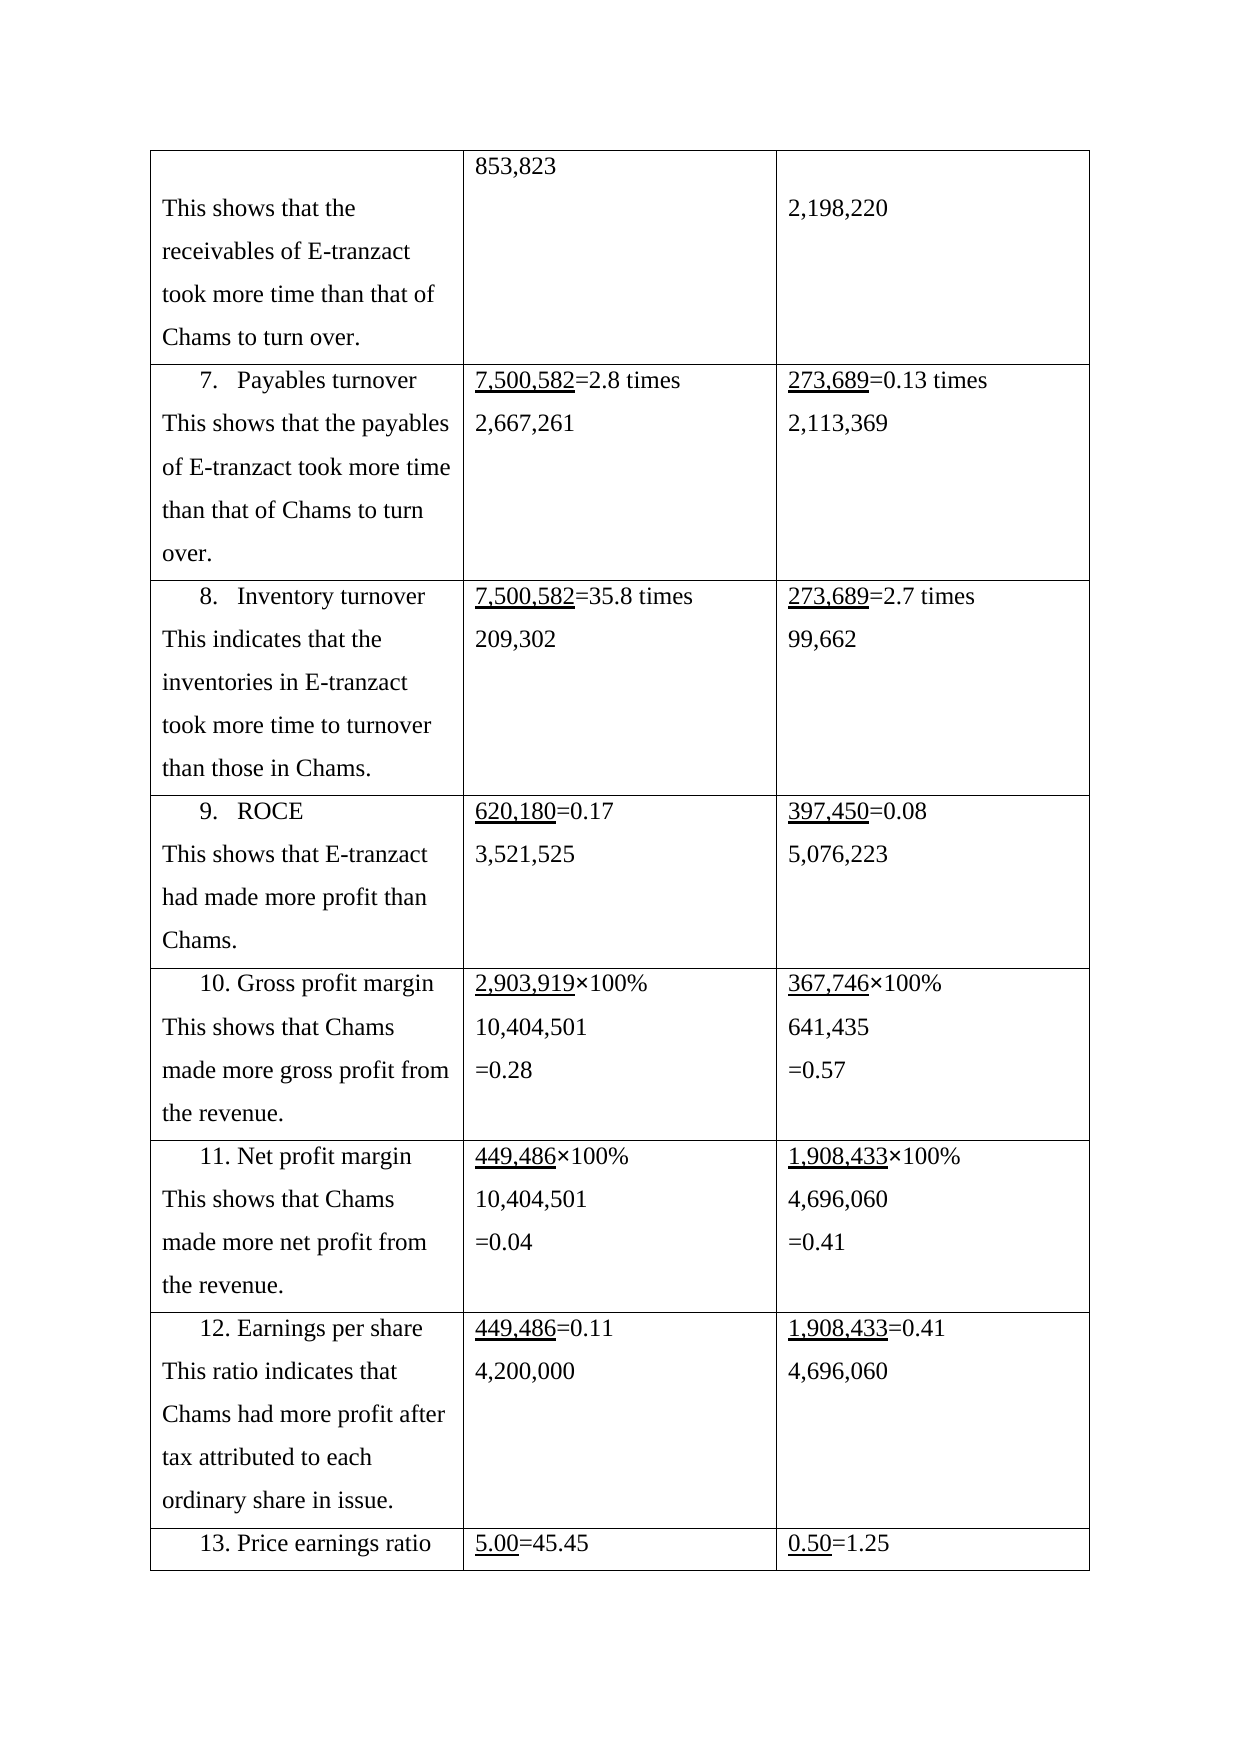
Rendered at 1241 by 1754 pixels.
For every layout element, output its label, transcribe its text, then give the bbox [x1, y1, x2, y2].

table_cell 397,450=0.08 5,076,223 [777, 796, 1089, 967]
table_cell 1,908,433=0.41 4,696,060 [777, 1313, 1089, 1527]
table_cell Inventory turnover This indicates that the inventories in E-tranzact took more time to turnover than those in Chams. [151, 581, 463, 795]
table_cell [777, 151, 1089, 364]
table_cell Earnings per share This ratio indicates that Chams had more profit after tax attributed to each ordinary share in issue. [151, 1313, 463, 1527]
table_cell 273,689=2.7 times 99,662 [777, 581, 1089, 795]
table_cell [151, 1529, 463, 1570]
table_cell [151, 151, 463, 364]
table_cell 367,746×100% 641,435 =0.57 [777, 969, 1089, 1140]
table_cell 1,908,433×100% 4,696,060 =0.41 [777, 1141, 1089, 1312]
table_cell 273,689=0.13 times 2,113,369 [777, 365, 1089, 580]
table_cell 449,486=0.11 4,200,000 [464, 1313, 776, 1527]
table_cell 449,486×100% 10,404,501 =0.04 [464, 1141, 776, 1312]
table_cell 2,903,919×100% 10,404,501 =0.28 [464, 969, 776, 1140]
table_cell 620,180=0.17 3,521,525 [464, 796, 776, 967]
table_cell 5.00=45.45 0.11 [464, 1529, 776, 1570]
table_cell Net profit margin This shows that Chams made more net profit from the revenue. [151, 1141, 463, 1312]
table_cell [464, 151, 776, 364]
table_cell 7,500,582=2.8 times 2,667,261 [464, 365, 776, 580]
table_cell 0.50=1.25 0.40 [777, 1529, 1089, 1570]
table_cell Gross profit margin This shows that Chams made more gross profit from the revenue. [151, 969, 463, 1140]
table_cell Payables turnover This shows that the payables of E-tranzact took more time than that of Chams to turn over. [151, 365, 463, 580]
table_cell 7,500,582=35.8 times 209,302 [464, 581, 776, 795]
table_cell ROCE This shows that E-tranzact had made more profit than Chams. [151, 796, 463, 967]
